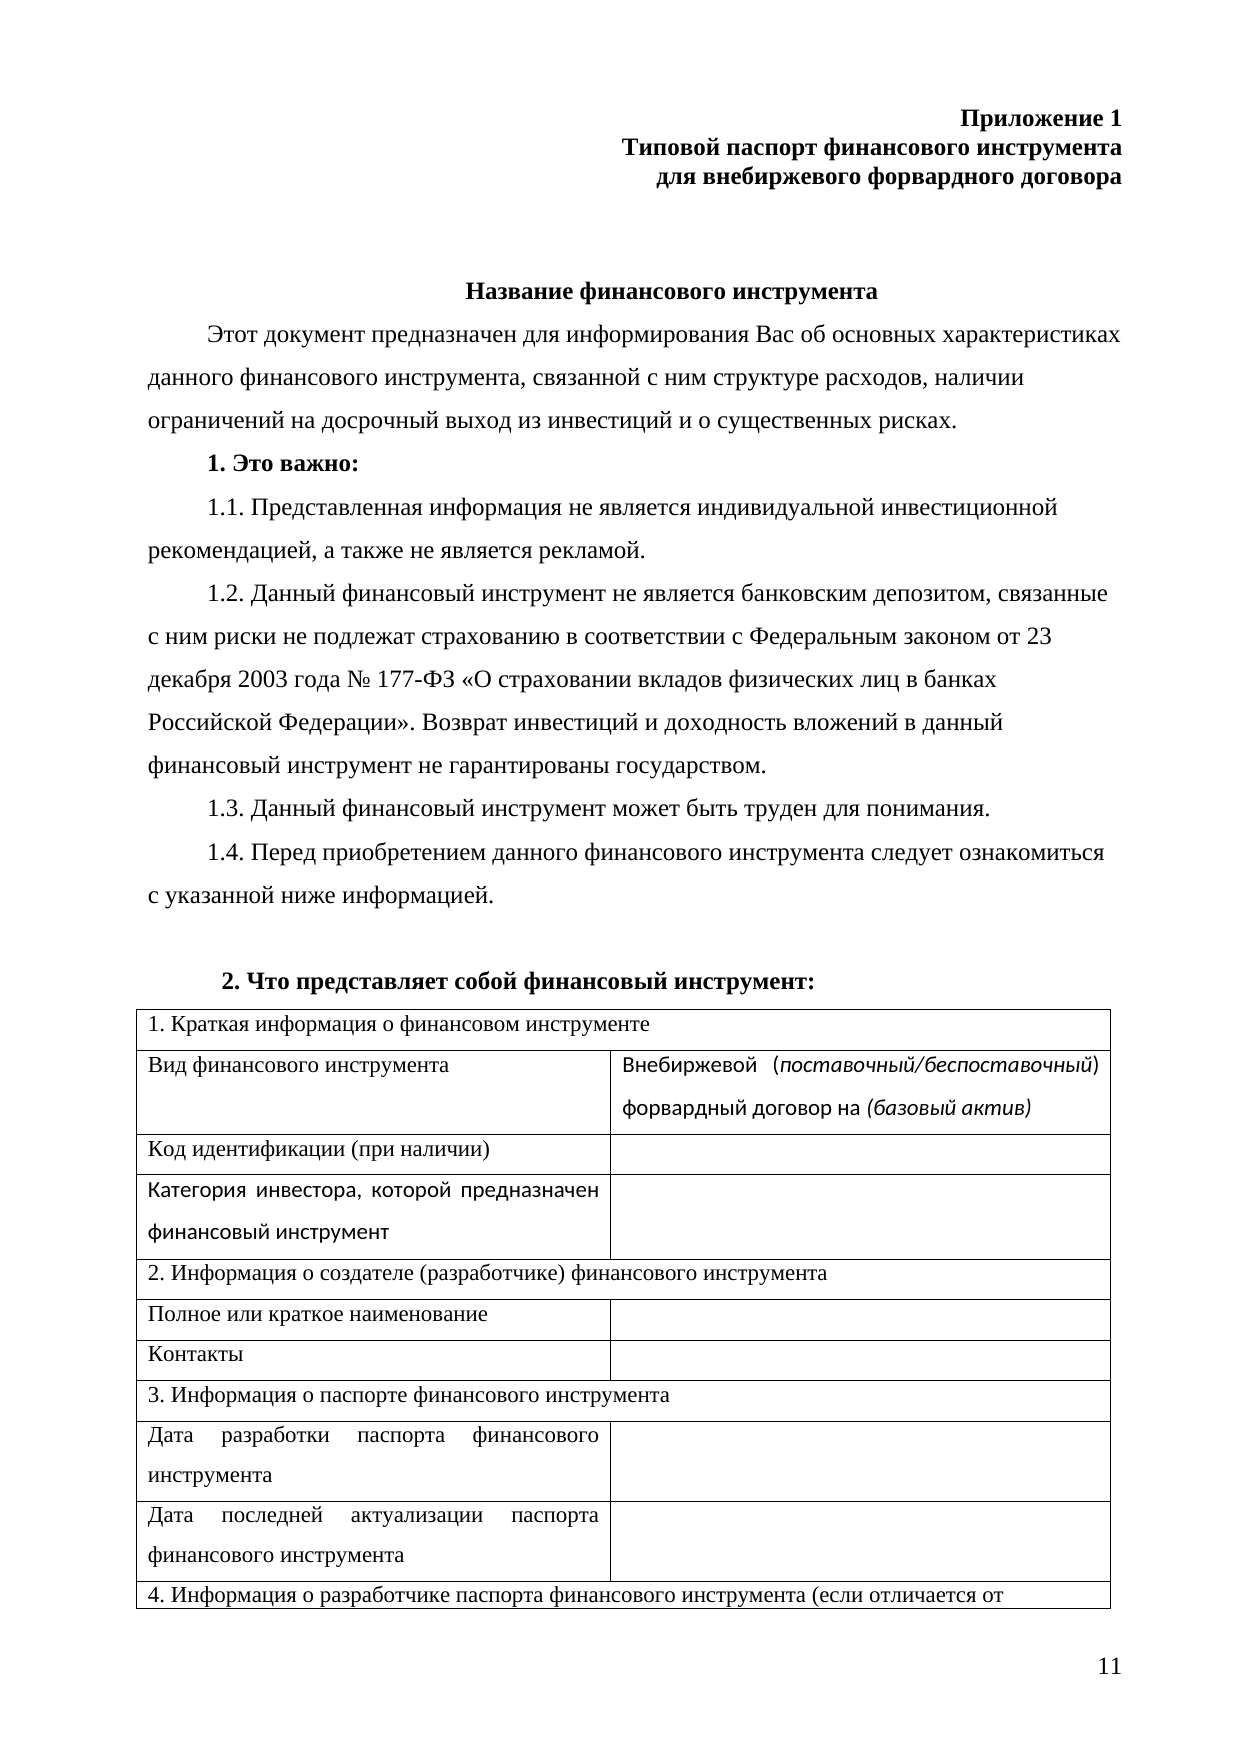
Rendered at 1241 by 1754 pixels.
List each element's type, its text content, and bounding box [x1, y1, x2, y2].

text 1.2. Данный финансовый инструмент не является банковским депозитом, связанные с ним риски не подлежат страхованию в соответствии с Федеральным законом от 23 декабря 2003 года № 177-ФЗ «О страховании вкладов физических лиц в банках Российской Федерации». Возврат инвестиций и доходность вложений в данный финансовый инструмент не гарантированы государством. [148, 578, 1122, 779]
table_cell [611, 1341, 1110, 1380]
text Типовой паспорт финансового инструмента [148, 132, 1122, 161]
table_cell Код идентификации (при наличии) [137, 1135, 610, 1174]
table_cell [611, 1300, 1110, 1339]
table_cell 3. Информация о паспорте финансового инструмента [137, 1381, 1110, 1421]
text Приложение 1 [148, 103, 1122, 132]
table_cell [611, 1135, 1110, 1174]
table_cell [611, 1422, 1110, 1501]
table_cell Вид финансового инструмента [137, 1051, 610, 1134]
table_cell Дата разработки паспорта финансового инструмента [137, 1422, 610, 1501]
table_cell Контакты [137, 1341, 610, 1380]
table_cell Внебиржевой (поставочный/беспоставочный) форвардный договор на (базовый актив) [611, 1051, 1110, 1134]
text 1. Это важно: [148, 448, 1122, 477]
text Название финансового инструмента [148, 276, 1122, 305]
table_cell [611, 1175, 1110, 1258]
text 1.4. Перед приобретением данного финансового инструмента следует ознакомиться с указанной ниже информацией. [148, 837, 1122, 908]
text 1.1. Представленная информация не является индивидуальной инвестиционной рекомендацией, а также не является рекламой. [148, 492, 1122, 563]
text для внебиржевого форвардного договора [148, 161, 1122, 190]
table_cell Дата последней актуализации паспорта финансового инструмента [137, 1502, 610, 1581]
text Этот документ предназначен для информирования Вас об основных характеристиках данного финансового инструмента, связанной с ним структуре расходов, наличии ограничений на досрочный выход из инвестиций и о существенных рисках. [148, 319, 1122, 434]
table_cell Полное или краткое наименование [137, 1300, 610, 1339]
text 2. Что представляет собой финансовый инструмент: [148, 966, 1122, 995]
text 1.3. Данный финансовый инструмент может быть труден для понимания. [148, 793, 1122, 822]
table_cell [137, 1582, 1110, 1608]
table_cell [611, 1502, 1110, 1581]
table_cell Категория инвестора, которой предназначен финансовый инструмент [137, 1175, 610, 1258]
table_cell 2. Информация о создателе (разработчике) финансового инструмента [137, 1260, 1110, 1299]
table_header 1. Краткая информация о финансовом инструменте [137, 1010, 1110, 1049]
